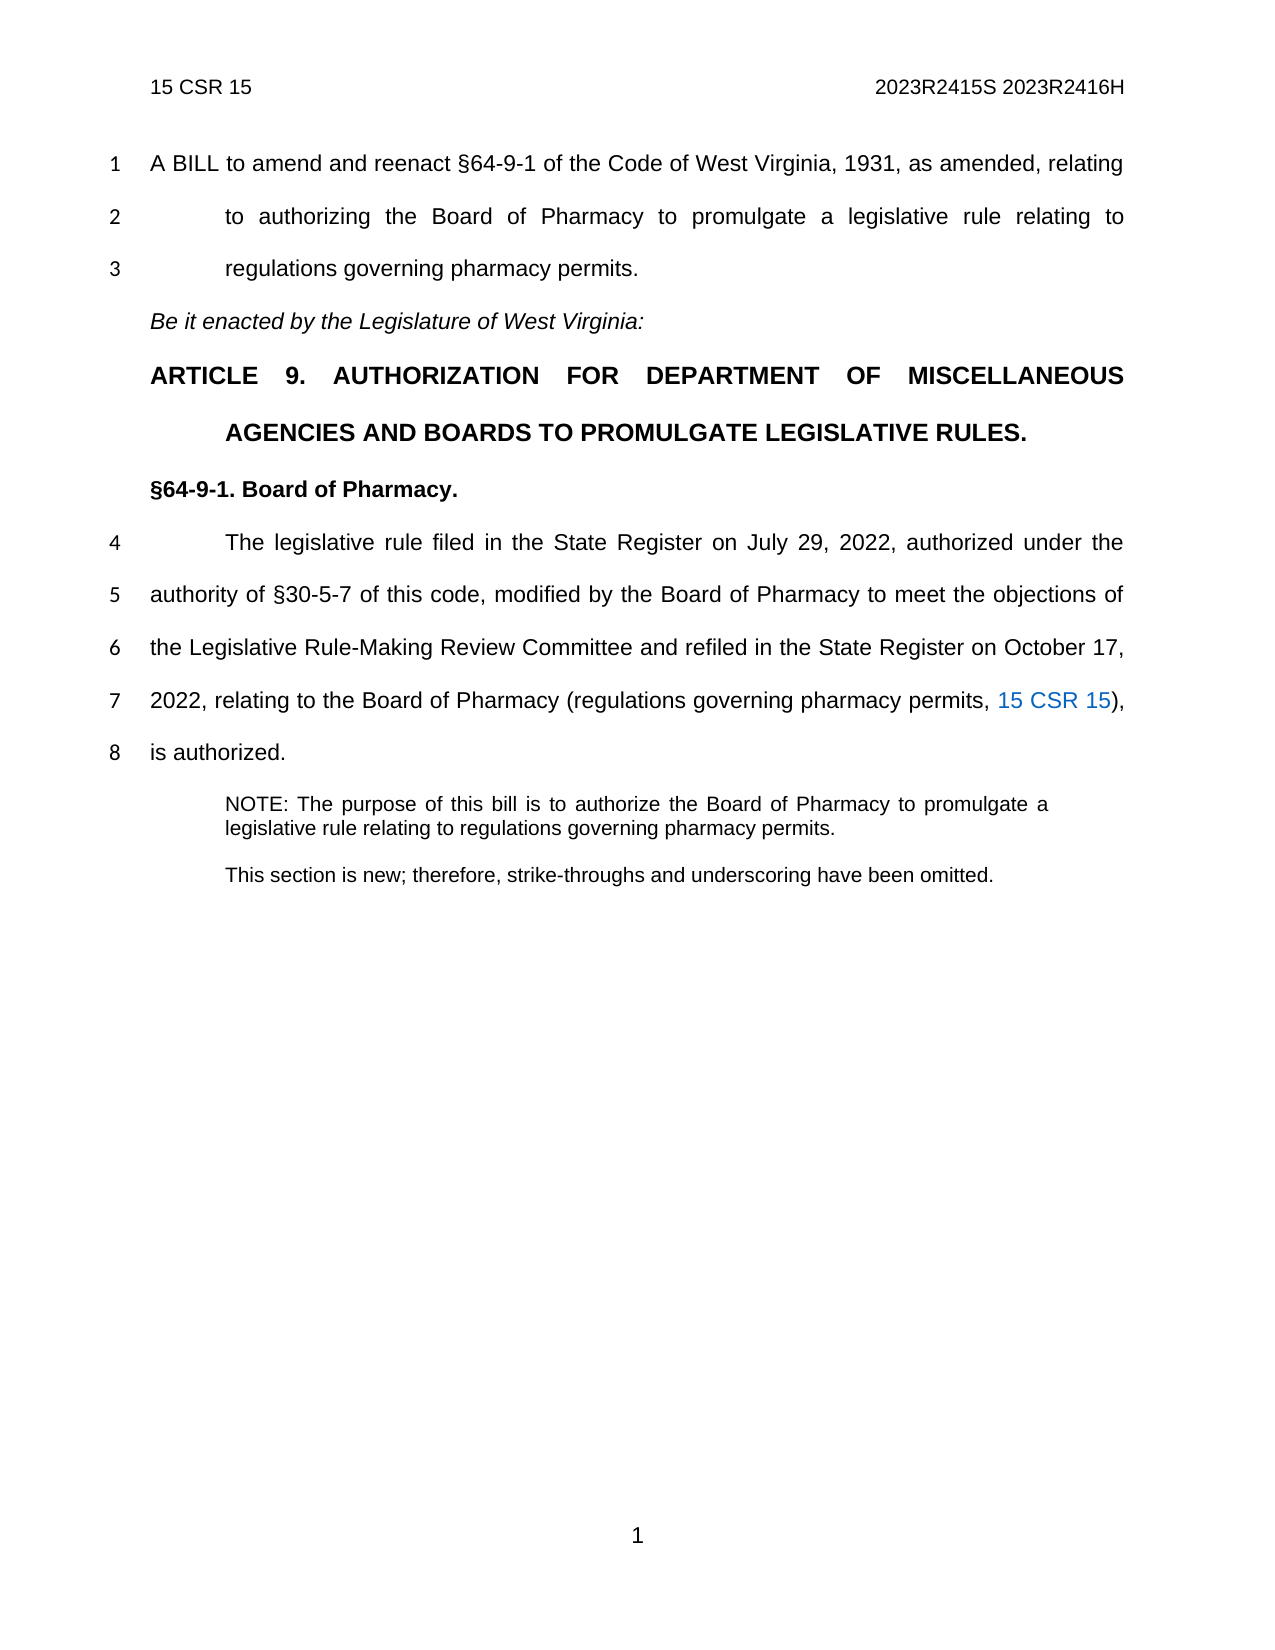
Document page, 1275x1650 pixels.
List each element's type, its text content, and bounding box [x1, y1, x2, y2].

text NOTE: The purpose of this bill is to authorize the Board of Pharmacy to promulgate a legislative rule relating to regulations governing pharmacy permits. [225, 792, 1050, 840]
subtitle §64-9-1. Board of Pharmacy. [150, 476, 1125, 502]
subtitle ARTICLE 9. Authorization for Department of Miscellaneous agencies and boards to promulgate legislative rules. [150, 361, 1125, 447]
text This section is new; therefore, strike-throughs and underscoring have been omitted. [225, 863, 1050, 887]
title A BILL to amend and reenact §64-9-1 of the Code of West Virginia, 1931, as amended, relating to authorizing the Board of Pharmacy to promulgate a legislative rule relating to regulations governing pharmacy permits. [150, 150, 1125, 282]
text Be it enacted by the Legislature of West Virginia: [150, 308, 1125, 334]
text The legislative rule filed in the State Register on July 29, 2022, authorized under the authority of §30-5-7 of this code, modified by the Board of Pharmacy to meet the objections of the Legislative Rule-Making Review Committee and refiled in the State Register on October 17, 2022, relating to the Board of Pharmacy (regulations governing pharmacy permits, 15 CSR 15), is authorized. [150, 528, 1125, 766]
